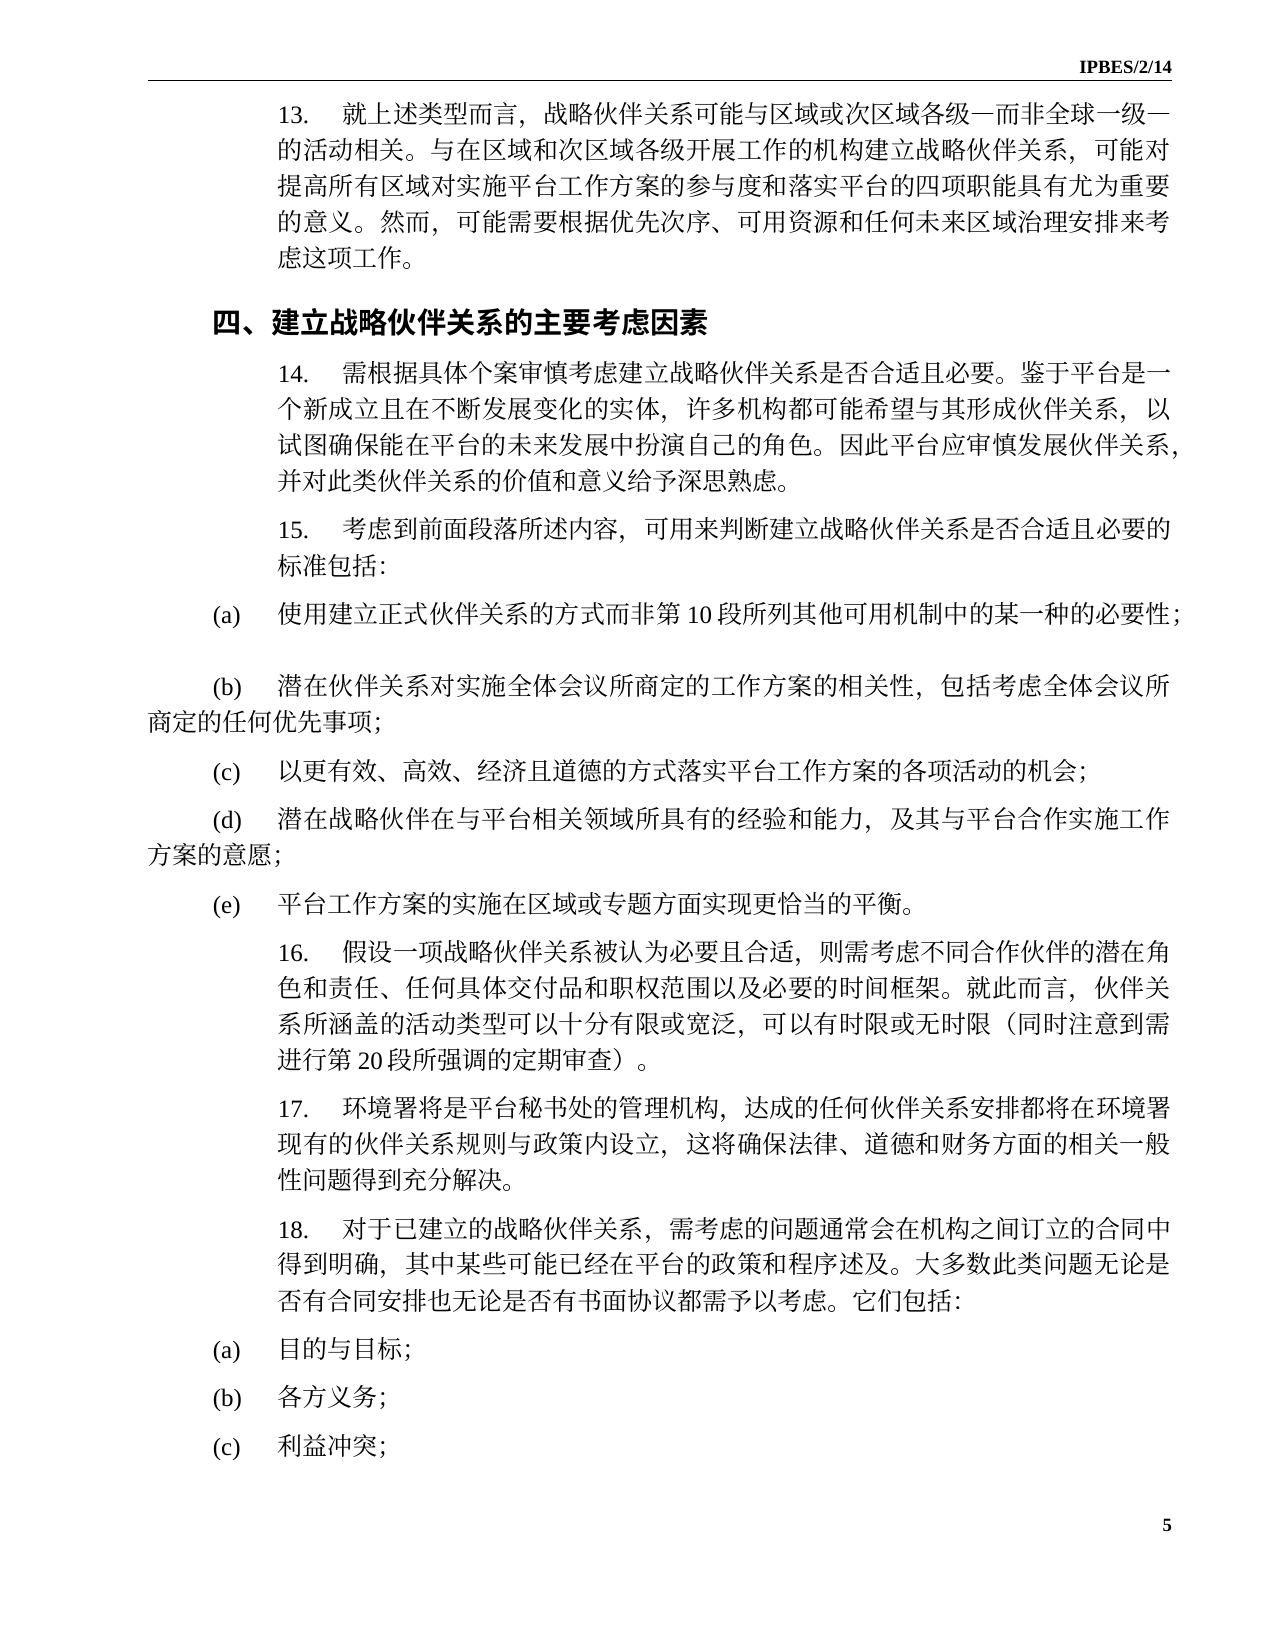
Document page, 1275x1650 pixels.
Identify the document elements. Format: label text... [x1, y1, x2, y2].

list 利益冲突； [148, 1426, 1172, 1462]
text 考虑到前面段落所述内容，可用来判断建立战略伙伴关系是否合适且必要的标准包括： [278, 510, 1172, 582]
text 需根据具体个案审慎考虑建立战略伙伴关系是否合适且必要。鉴于平台是一个新成立且在不断发展变化的实体，许多机构都可能希望与其形成伙伴关系，以试图确保能在平台的未来发展中扮演自己的角色。因此平台应审慎发展伙伴关系，并对此类伙伴关系的价值和意义给予深思熟虑。 [278, 354, 1172, 498]
list 目的与目标； [148, 1329, 1172, 1366]
text 四、建立战略伙伴关系的主要考虑因素 [213, 299, 1172, 341]
text 环境署将是平台秘书处的管理机构，达成的任何伙伴关系安排都将在环境署现有的伙伴关系规则与政策内设立，这将确保法律、道德和财务方面的相关一般性问题得到充分解决。 [278, 1089, 1172, 1197]
list 以更有效、高效、经济且道德的方式落实平台工作方案的各项活动的机会； [148, 751, 1172, 787]
list 潜在战略伙伴在与平台相关领域所具有的经验和能力，及其与平台合作实施工作方案的意愿； [148, 800, 1172, 872]
list 各方义务； [148, 1378, 1172, 1414]
list 平台工作方案的实施在区域或专题方面实现更恰当的平衡。 [148, 884, 1172, 920]
text 假设一项战略伙伴关系被认为必要且合适，则需考虑不同合作伙伴的潜在角色和责任、任何具体交付品和职权范围以及必要的时间框架。就此而言，伙伴关系所涵盖的活动类型可以十分有限或宽泛，可以有时限或无时限（同时注意到需进行第20段所强调的定期审查）。 [278, 933, 1172, 1076]
text 对于已建立的战略伙伴关系，需考虑的问题通常会在机构之间订立的合同中得到明确，其中某些可能已经在平台的政策和程序述及。大多数此类问题无论是否有合同安排也无论是否有书面协议都需予以考虑。它们包括： [278, 1209, 1172, 1317]
text 就上述类型而言，战略伙伴关系可能与区域或次区域各级—而非全球一级—的活动相关。与在区域和次区域各级开展工作的机构建立战略伙伴关系，可能对提高所有区域对实施平台工作方案的参与度和落实平台的四项职能具有尤为重要的意义。然而，可能需要根据优先次序、可用资源和任何未来区域治理安排来考虑这项工作。 [278, 94, 1172, 274]
list 潜在伙伴关系对实施全体会议所商定的工作方案的相关性，包括考虑全体会议所商定的任何优先事项； [148, 667, 1172, 739]
list 使用建立正式伙伴关系的方式而非第10段所列其他可用机制中的某一种的必要性； [148, 594, 1172, 654]
